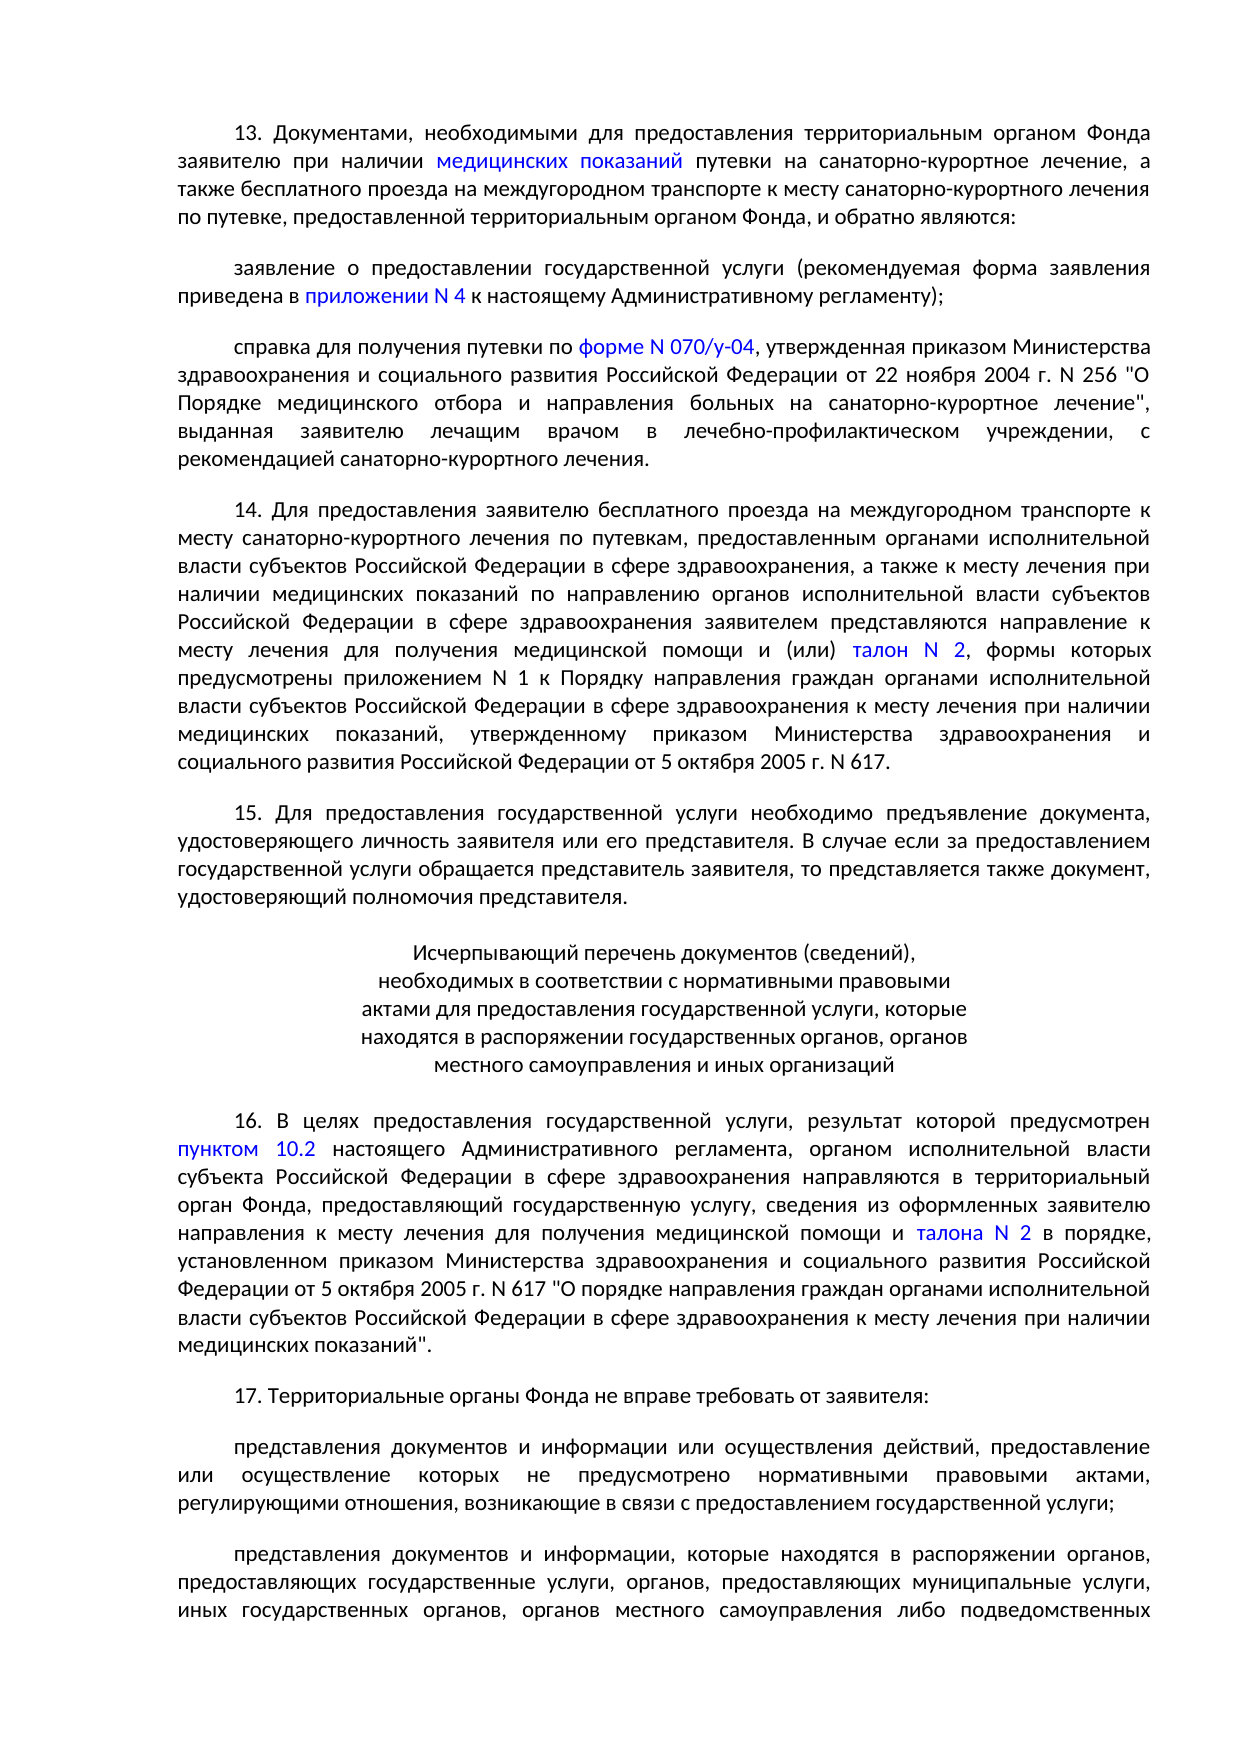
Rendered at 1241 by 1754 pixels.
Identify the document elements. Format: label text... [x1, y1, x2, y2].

text актами для предоставления государственной услуги, которые [177, 994, 1152, 1022]
text Исчерпывающий перечень документов (сведений), [177, 938, 1152, 966]
text необходимых в соответствии с нормативными правовыми [177, 966, 1152, 994]
text 16. В целях предоставления государственной услуги, результат которой предусмотрен пунктом 10.2 настоящего Административного регламента, органом исполнительной власти субъекта Российской Федерации в сфере здравоохранения направляются в территориальный орган Фонда, предоставляющий государственную услугу, сведения из оформленных заявителю направления к месту лечения для получения медицинской помощи и талона N 2 в порядке, установленном приказом Министерства здравоохранения и социального развития Российской Федерации от 5 октября 2005 г. N 617 "О порядке направления граждан органами исполнительной власти субъектов Российской Федерации в сфере здравоохранения к месту лечения при наличии медицинских показаний". [177, 1106, 1152, 1359]
text находятся в распоряжении государственных органов, органов [177, 1022, 1152, 1050]
text справка для получения путевки по форме N 070/у-04, утвержденная приказом Министерства здравоохранения и социального развития Российской Федерации от 22 ноября 2004 г. N 256 "О Порядке медицинского отбора и направления больных на санаторно-курортное лечение", выданная заявителю лечащим врачом в лечебно-профилактическом учреждении, с рекомендацией санаторно-курортного лечения. [177, 332, 1152, 472]
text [177, 1539, 1152, 1623]
text местного самоуправления и иных организаций [177, 1050, 1152, 1078]
text 13. Документами, необходимыми для предоставления территориальным органом Фонда заявителю при наличии медицинских показаний путевки на санаторно-курортное лечение, а также бесплатного проезда на междугородном транспорте к месту санаторно-курортного лечения по путевке, предоставленной территориальным органом Фонда, и обратно являются: [177, 118, 1152, 230]
text заявление о предоставлении государственной услуги (рекомендуемая форма заявления приведена в приложении N 4 к настоящему Административному регламенту); [177, 253, 1152, 309]
text 17. Территориальные органы Фонда не вправе требовать от заявителя: [177, 1382, 1152, 1409]
text 14. Для предоставления заявителю бесплатного проезда на междугородном транспорте к месту санаторно-курортного лечения по путевкам, предоставленным органами исполнительной власти субъектов Российской Федерации в сфере здравоохранения, а также к месту лечения при наличии медицинских показаний по направлению органов исполнительной власти субъектов Российской Федерации в сфере здравоохранения заявителем представляются направление к месту лечения для получения медицинской помощи и (или) талон N 2, формы которых предусмотрены приложением N 1 к Порядку направления граждан органами исполнительной власти субъектов Российской Федерации в сфере здравоохранения к месту лечения при наличии медицинских показаний, утвержденному приказом Министерства здравоохранения и социального развития Российской Федерации от 5 октября 2005 г. N 617. [177, 495, 1152, 775]
text 15. Для предоставления государственной услуги необходимо предъявление документа, удостоверяющего личность заявителя или его представителя. В случае если за предоставлением государственной услуги обращается представитель заявителя, то представляется также документ, удостоверяющий полномочия представителя. [177, 798, 1152, 910]
text представления документов и информации или осуществления действий, предоставление или осуществление которых не предусмотрено нормативными правовыми актами, регулирующими отношения, возникающие в связи с предоставлением государственной услуги; [177, 1432, 1152, 1517]
